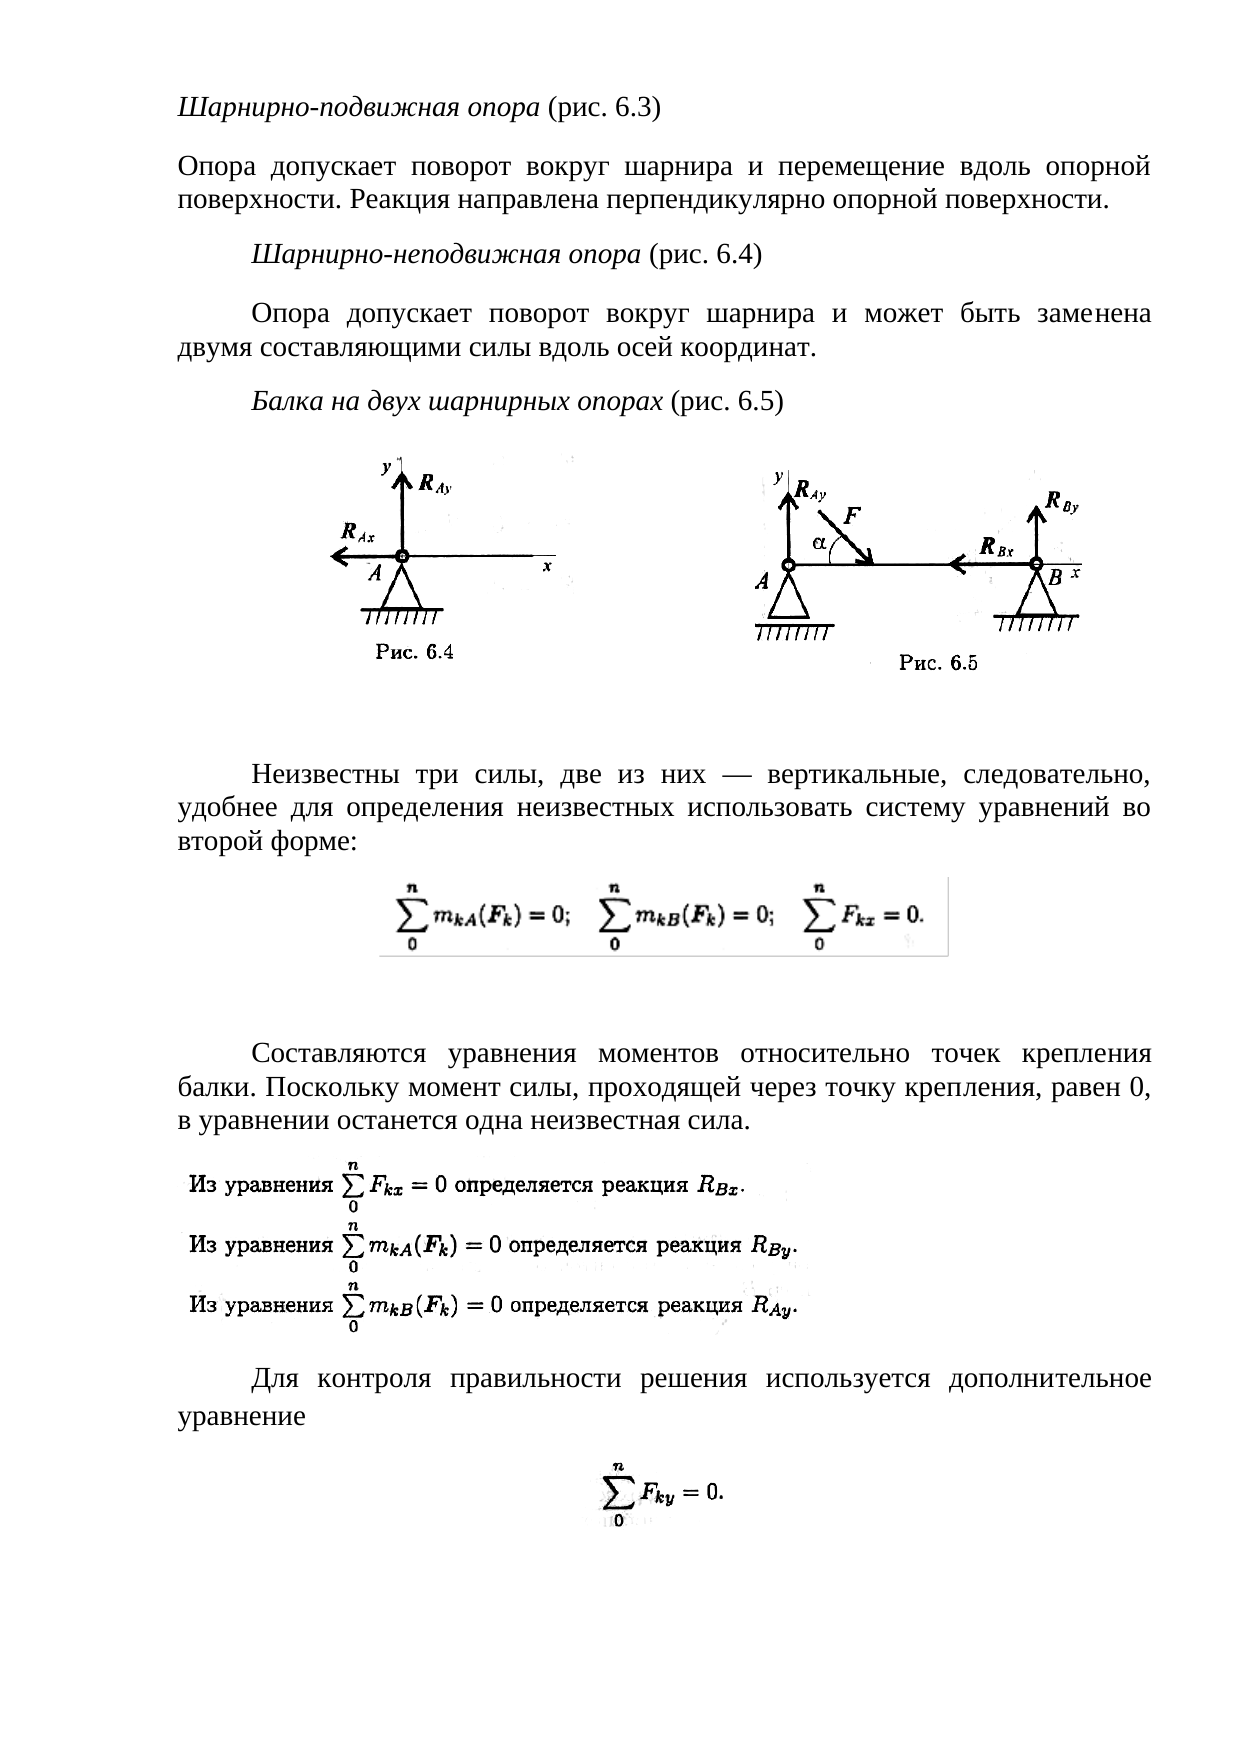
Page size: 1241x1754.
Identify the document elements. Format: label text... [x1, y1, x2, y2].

text Составляются уравнения моментов относительно точек крепления балки. Поскольку момент силы, проходящей через точку крепления, равен 0, в уравнении останется одна неизвестная сила. [177, 1035, 1152, 1136]
text Шарнирно-подвижная опора (рис. 6.3) [177, 89, 1152, 122]
text Для контроля правильности решения используется дополнительное уравнение [177, 1360, 1152, 1432]
text Опора допускает поворот вокруг шарнира и перемещение вдоль опорной поверхности. Реакция направлена перпендикулярно опорной поверхности. [177, 148, 1152, 215]
text Балка на двух шарнирных опорах (рис. 6.5) [177, 383, 1152, 417]
text Неизвестны три силы, две из них — вертикальные, следовательно, удобнее для определения неизвестных использовать систему уравнений во второй форме: [177, 756, 1152, 857]
text Шарнирно-неподвижная опора (рис. 6.4) [177, 236, 1152, 269]
text Опора допускает поворот вокруг шарнира и может быть заменена двумя составляющими силы вдоль осей координат. [177, 295, 1152, 362]
